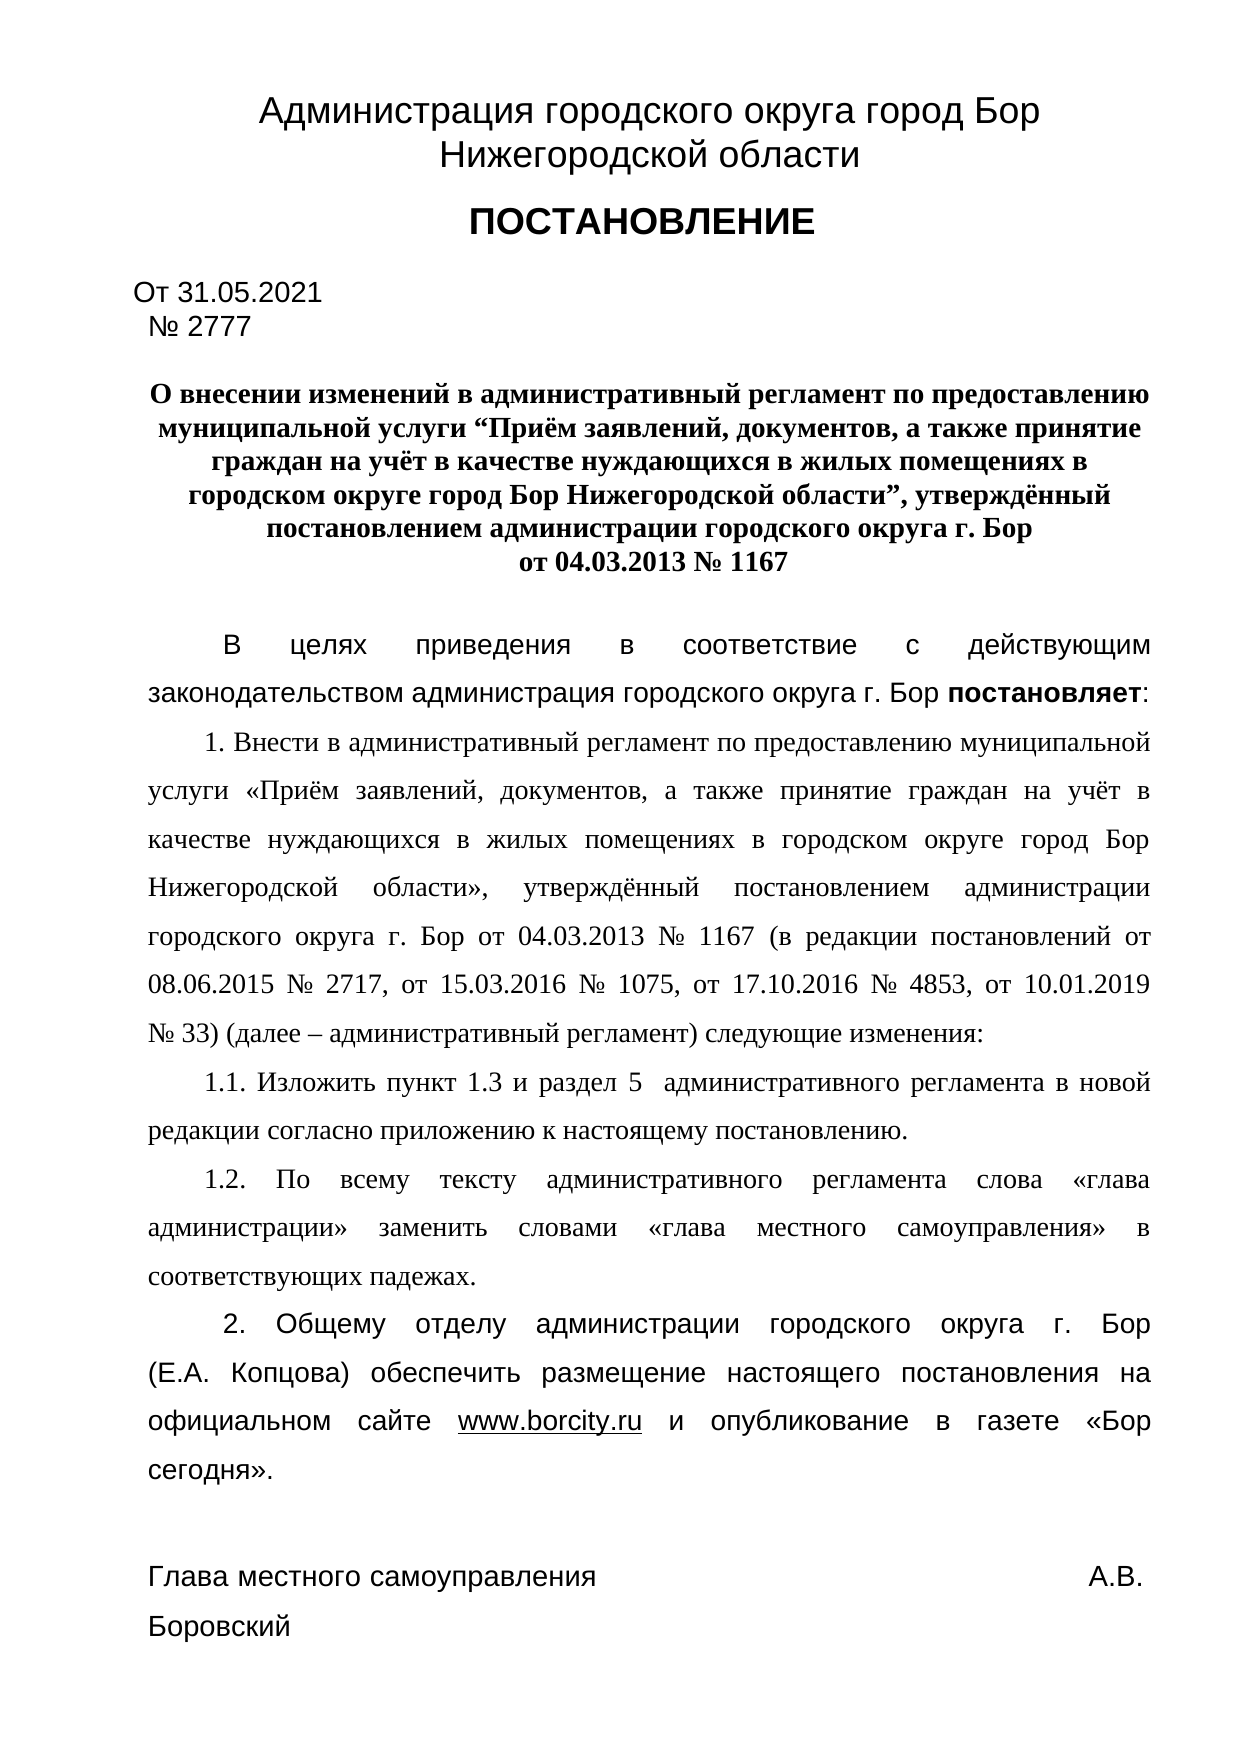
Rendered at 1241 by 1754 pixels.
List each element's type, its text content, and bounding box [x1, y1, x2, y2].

text 1.2. По всему тексту административного регламента слова «глава администрации» заменить словами «глава местного самоуправления» в соответствующих падежах. [148, 1162, 1152, 1291]
subtitle Нижегородской области [148, 132, 1152, 175]
subtitle от 04.03.2013 № 1167 [148, 544, 1152, 577]
subtitle Администрация городского округа город Бор [148, 89, 1152, 132]
text От 31.05.2021 № 2777 [133, 276, 1152, 343]
text В целях приведения в соответствие с действующим законодательством администрация городского округа г. Бор постановляет: [148, 628, 1152, 709]
text 2. Общему отделу администрации городского округа г. Бор (Е.А. Копцова) обеспечить размещение настоящего постановления на официальном сайте www.borcity.ru и опубликование в газете «Бор сегодня». [148, 1307, 1152, 1485]
text ПОСТАНОВЛЕНИЕ [133, 199, 1152, 242]
subtitle О внесении изменений в административный регламент по предоставлению муниципальной услуги “Приём заявлений, документов, а также принятие граждан на учёт в качестве нуждающихся в жилых помещениях в городском округе город Бор Нижегородской области”, утверждённый постановлением администрации городского округа г. Бор [148, 376, 1152, 544]
text Глава местного самоуправления А.В. Боровский [148, 1559, 1152, 1643]
text 1.1. Изложить пункт 1.3 и раздел 5 административного регламента в новой редакции согласно приложению к настоящему постановлению. [148, 1064, 1152, 1146]
text 1. Внести в административный регламент по предоставлению муниципальной услуги «Приём заявлений, документов, а также принятие граждан на учёт в качестве нуждающихся в жилых помещениях в городском округе город Бор Нижегородской области», утверждённый постановлением администрации городского округа г. Бор от 04.03.2013 № 1167 (в редакции постановлений от 08.06.2015 № 2717, от 15.03.2016 № 1075, от 17.10.2016 № 4853, от 10.01.2019 № 33) (далее – административный регламент) следующие изменения: [148, 725, 1152, 1048]
